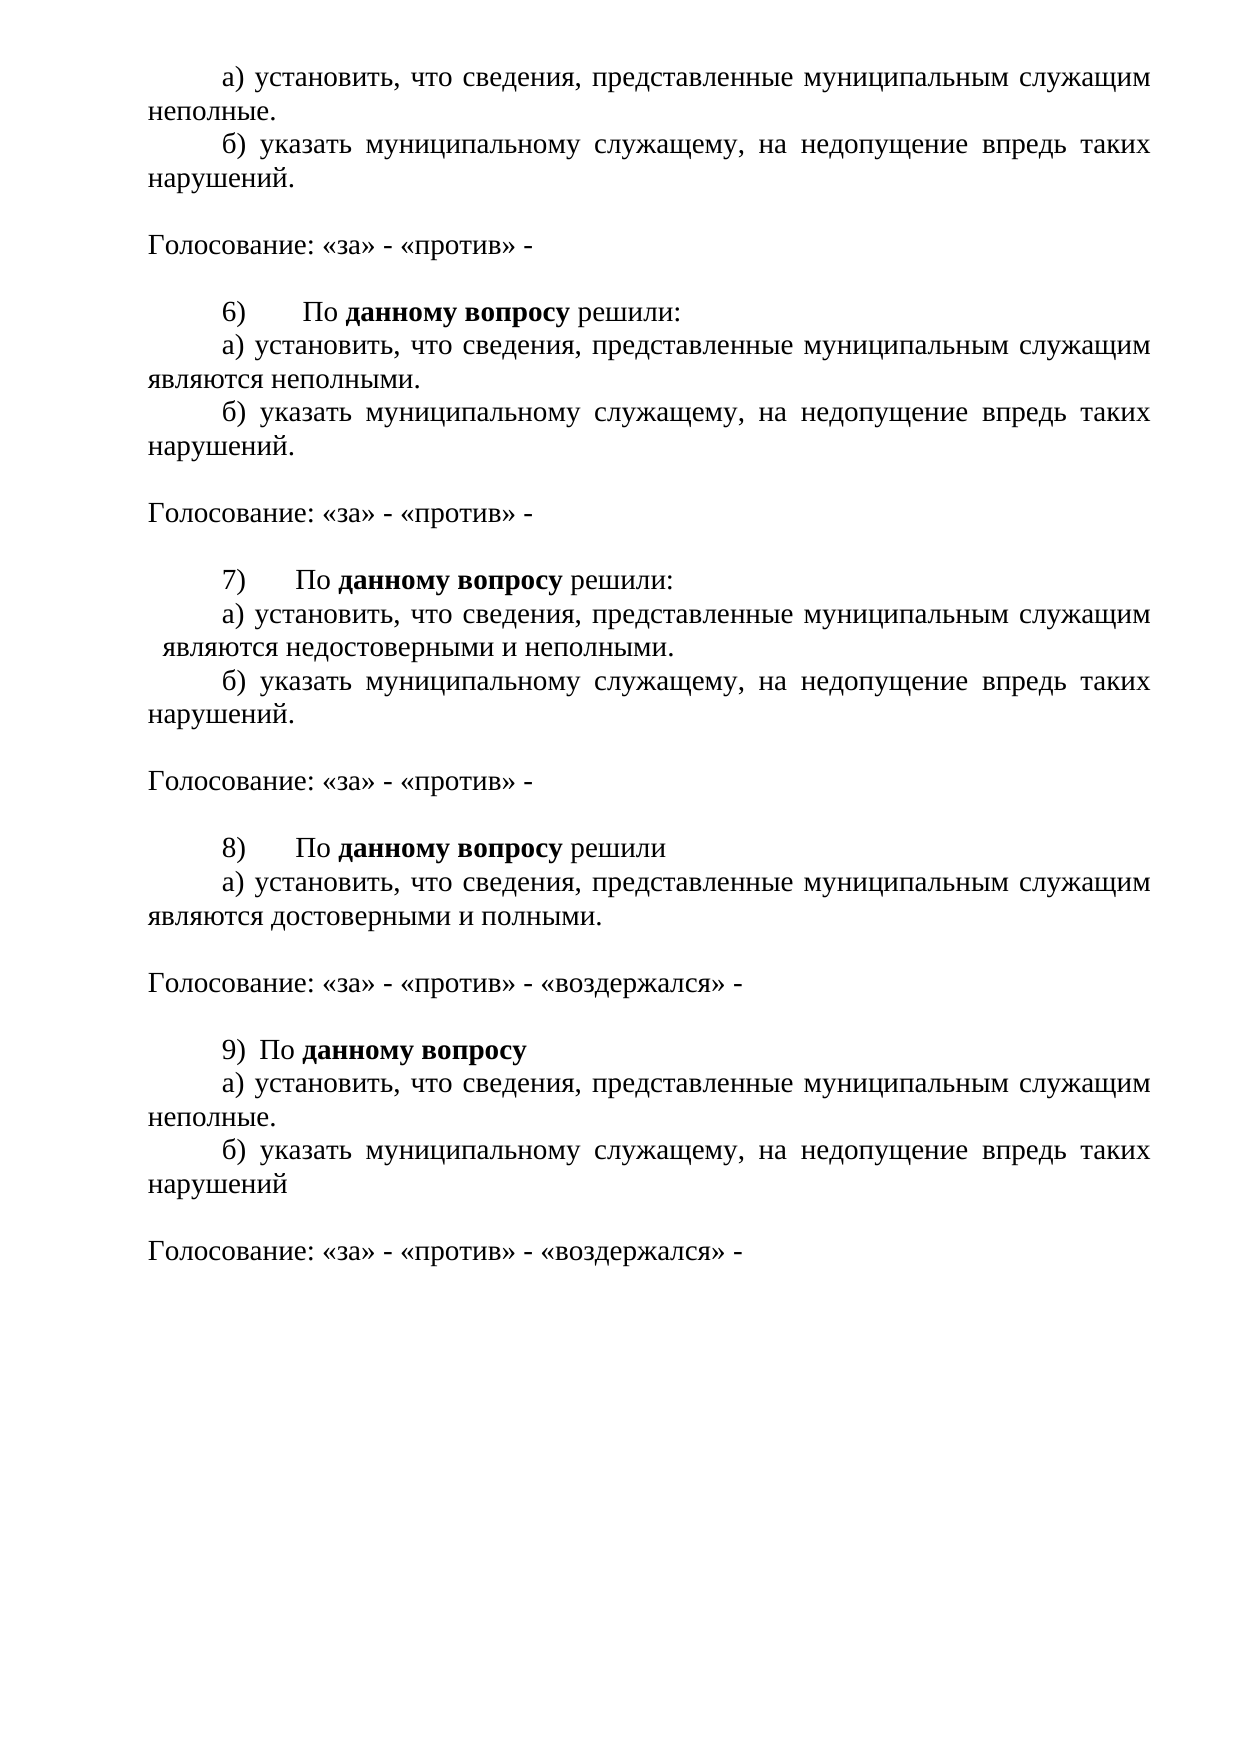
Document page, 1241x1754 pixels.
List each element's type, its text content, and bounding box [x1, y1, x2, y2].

list По данному вопросу решили: [148, 562, 1152, 596]
list б) указать муниципальному служащему, на недопущение впредь таких нарушений [148, 1132, 1152, 1199]
list б) указать муниципальному служащему, на недопущение впредь таких нарушений. [148, 663, 1152, 730]
list а) установить, что сведения, представленные муниципальным служащим неполные. [148, 59, 1152, 126]
list а) установить, что сведения, представленные муниципальным служащим являются достоверными и полными. [148, 864, 1152, 931]
text Голосование: «за» - «против» - [148, 495, 1152, 529]
list Голосование: «за» - «против» - «воздержался» - [148, 965, 1152, 998]
text а) установить, что сведения, представленные муниципальным служащим являются неполными. [148, 327, 1152, 394]
list а) установить, что сведения, представленные муниципальным служащим являются недостоверными и неполными. [162, 596, 1152, 663]
list б) указать муниципальному служащему, на недопущение впредь таких нарушений. [148, 394, 1152, 462]
list б) указать муниципальному служащему, на недопущение впредь таких нарушений. [148, 126, 1152, 193]
list По данному вопросу [222, 1032, 1152, 1065]
list По данному вопросу решили: [148, 294, 1152, 327]
list Голосование: «за» - «против» - [148, 763, 1152, 797]
list Голосование: «за» - «против» - «воздержался» - [148, 1233, 1152, 1267]
list Голосование: «за» - «против» - [148, 227, 1152, 260]
list а) установить, что сведения, представленные муниципальным служащим неполные. [148, 1065, 1152, 1132]
list По данному вопросу решили [148, 831, 1152, 864]
